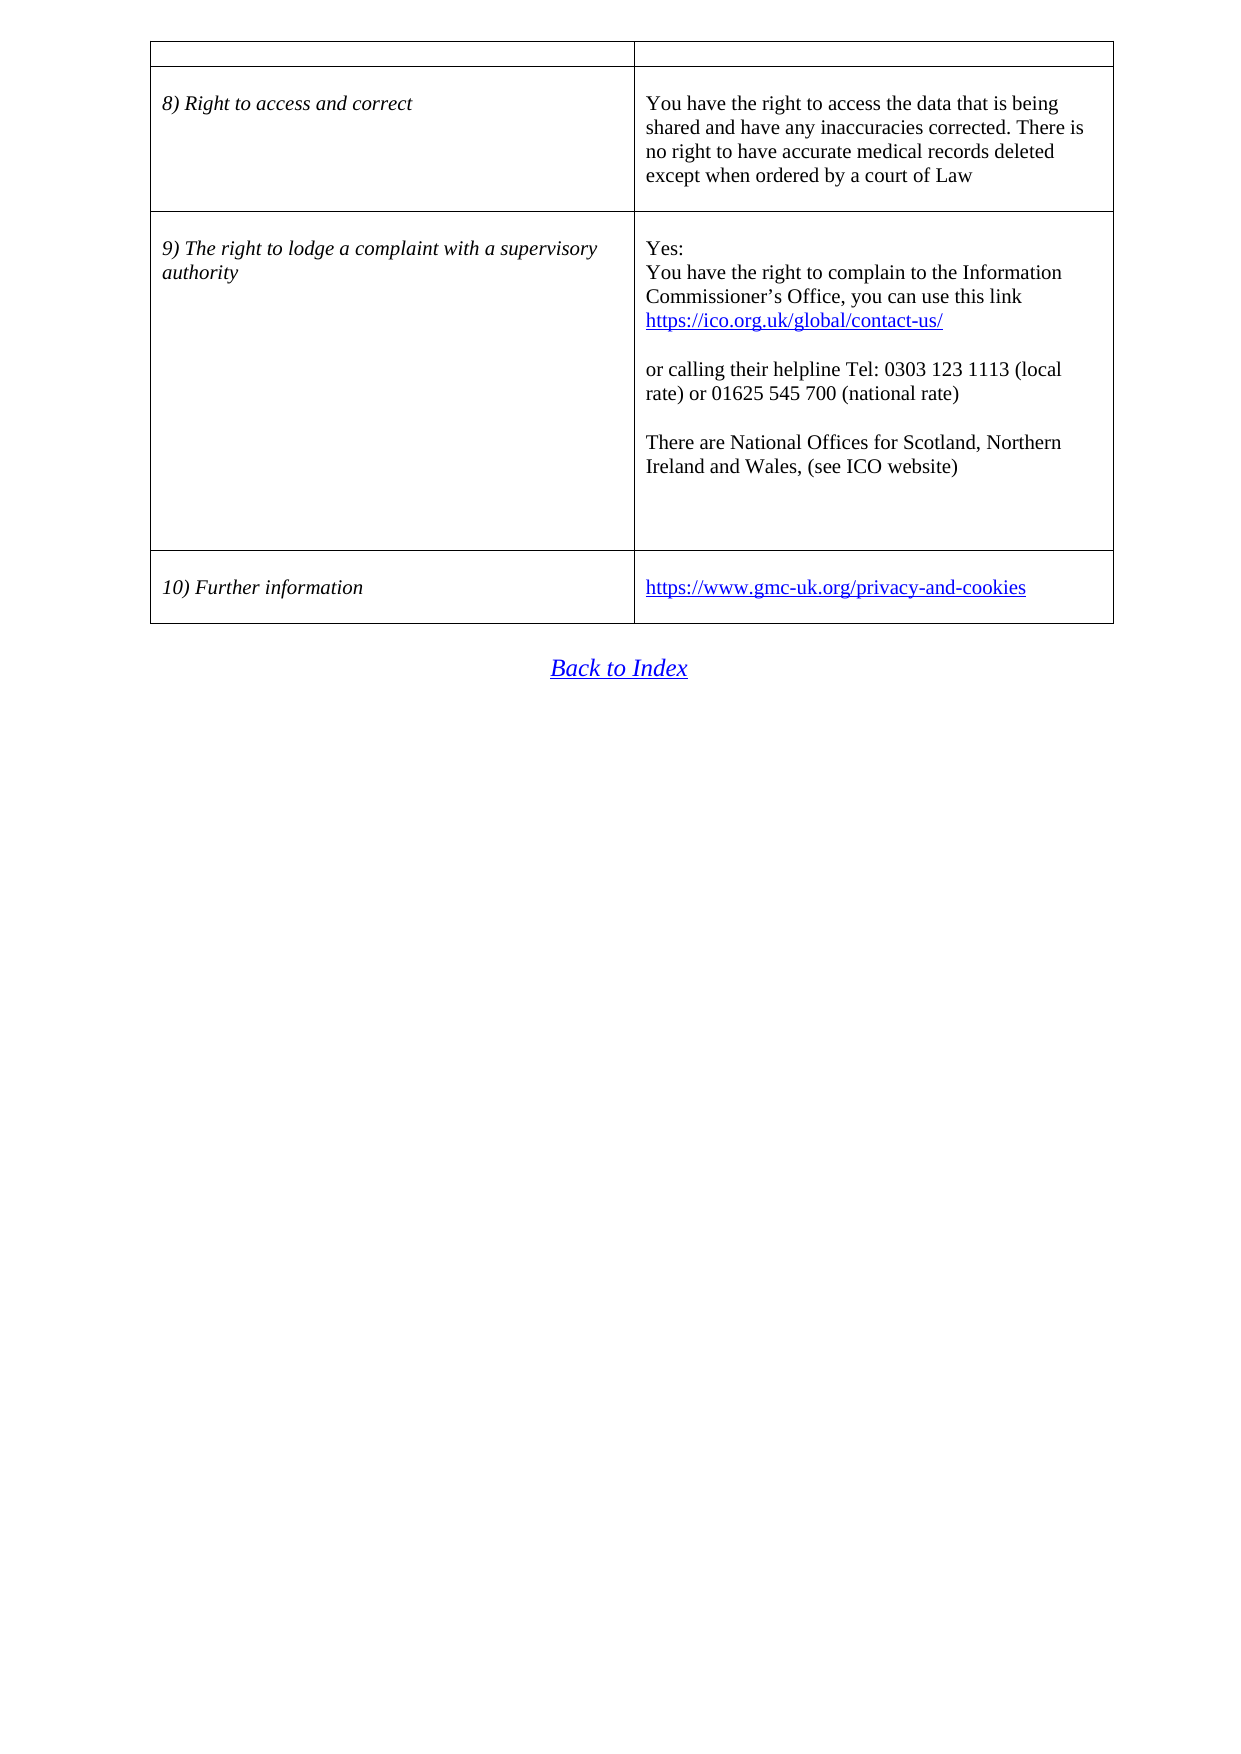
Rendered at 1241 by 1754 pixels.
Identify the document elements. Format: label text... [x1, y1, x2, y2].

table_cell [151, 42, 634, 66]
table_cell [635, 42, 1113, 66]
table_cell You have the right to access the data that is being shared and have any inaccuracies corrected. There is no right to have accurate medical records deleted except when ordered by a court of Law [635, 67, 1113, 211]
text Back to Index [150, 624, 1090, 682]
table_cell Yes: You have the right to complain to the Information Commissioner’s Office, you can use this link https://ico.org.uk/global/contact-us/ or calling their helpline Tel: 0303 123 1113 (local rate) or 01625 545 700 (national rate) There are National Offices for Scotland, Northern Ireland and Wales, (see ICO website) [635, 212, 1113, 550]
table_cell 8) Right to access and correct [151, 67, 634, 211]
table_cell https://www.gmc-uk.org/privacy-and-cookies [635, 551, 1113, 623]
table_cell 10) Further information [151, 551, 634, 623]
table_cell 9) The right to lodge a complaint with a supervisory authority [151, 212, 634, 550]
